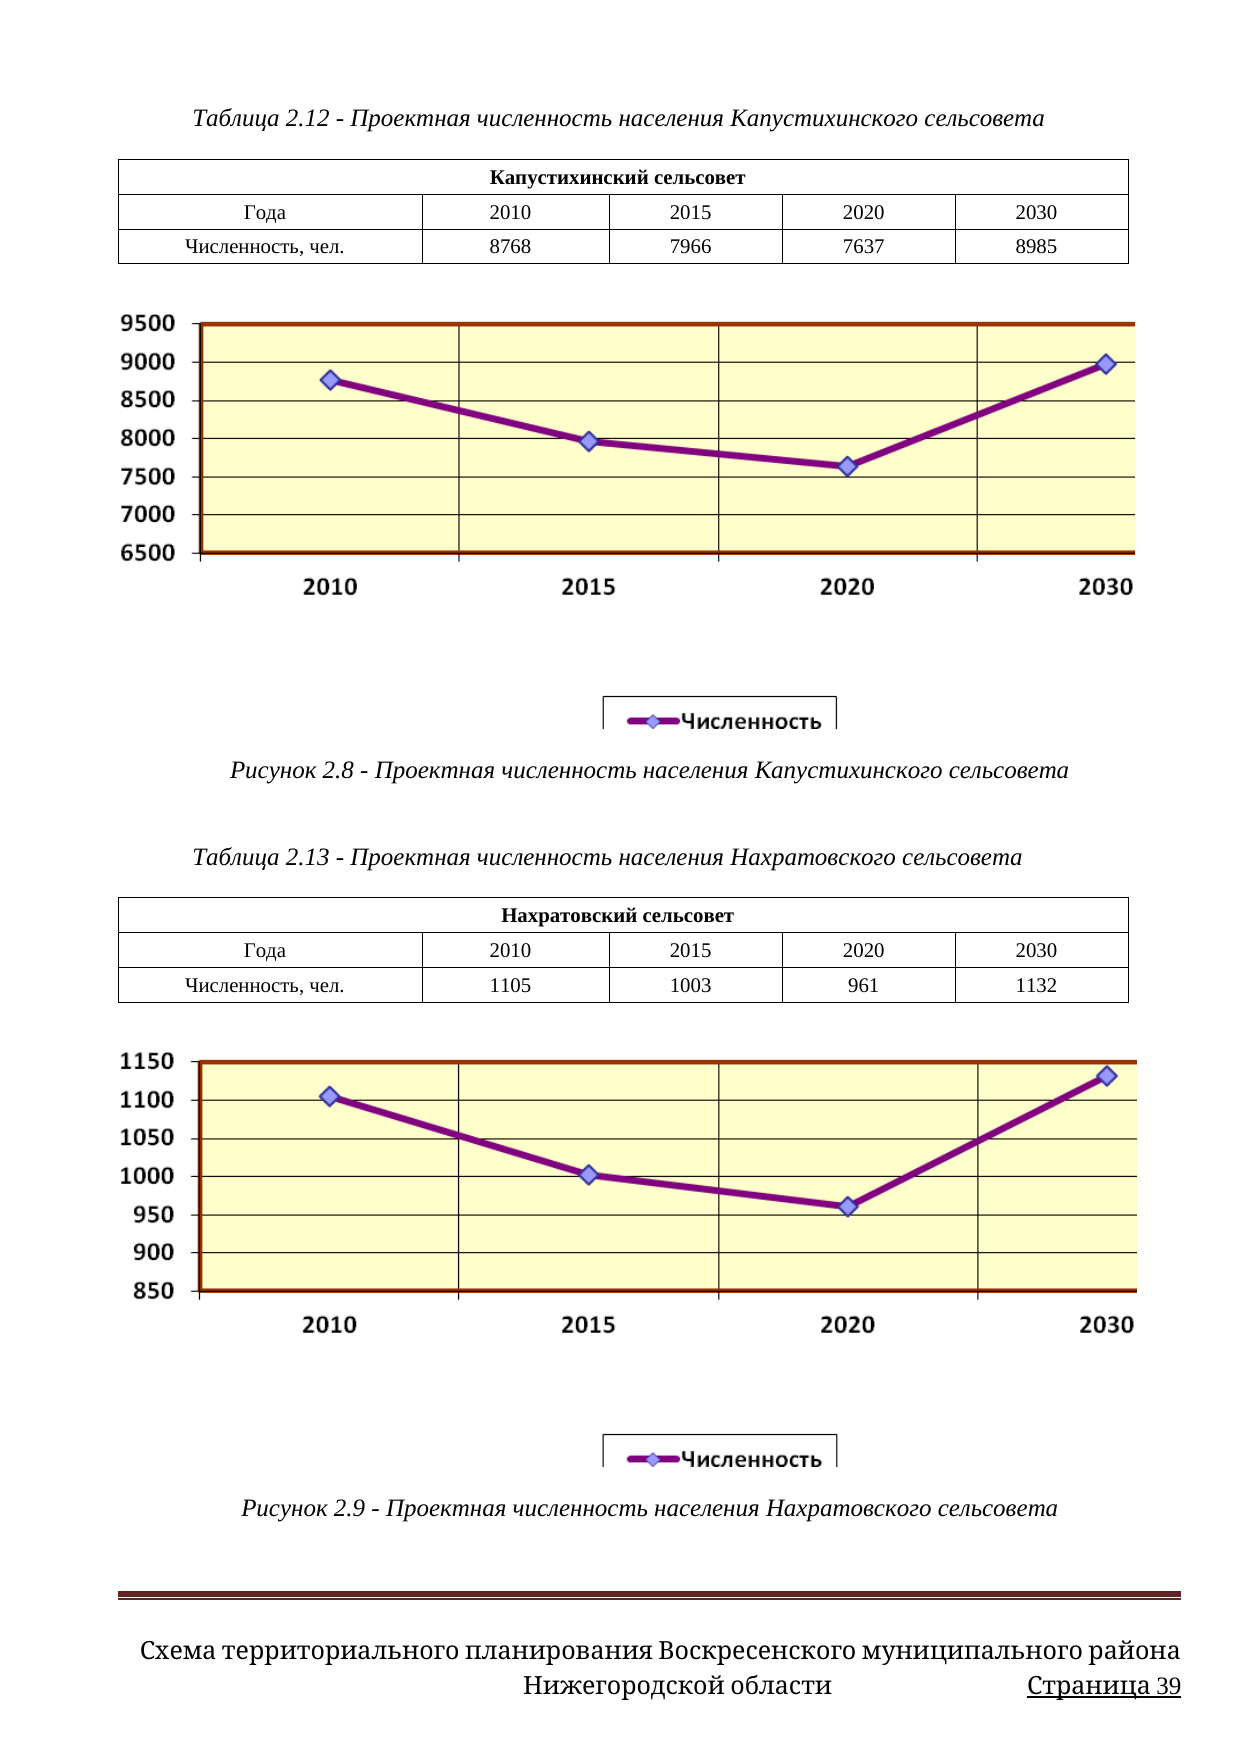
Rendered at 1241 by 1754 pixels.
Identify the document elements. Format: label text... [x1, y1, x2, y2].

table_cell 7966 [610, 230, 782, 263]
table_cell 2030 [956, 933, 1128, 967]
table_cell 2020 [783, 933, 955, 967]
title Таблица 2.13 - Проектная численность населения Нахратовского сельсовета [118, 842, 1181, 870]
picture [118, 314, 1136, 729]
table_cell 1003 [610, 968, 782, 1002]
title Таблица 2.12 - Проектная численность населения Капустихинского сельсовета [118, 103, 1181, 132]
table_cell 8768 [423, 230, 609, 263]
table_cell 2010 [423, 195, 609, 228]
table_cell 2010 [423, 933, 609, 967]
table_cell Численность, чел. [119, 230, 422, 263]
title Рисунок 2.9 - Проектная численность населения Нахратовского сельсовета [118, 1493, 1181, 1522]
title Рисунок 2.8 - Проектная численность населения Капустихинского сельсовета [118, 755, 1181, 784]
table_cell Года [119, 933, 422, 967]
picture [118, 1052, 1137, 1467]
table_header Нахратовский сельсовет [119, 898, 1128, 932]
table_cell Года [119, 195, 422, 228]
table_header Капустихинский сельсовет [119, 160, 1128, 194]
table_cell 2015 [610, 933, 782, 967]
table_cell Численность, чел. [119, 968, 422, 1002]
table_cell 1105 [423, 968, 609, 1002]
table_cell 2020 [783, 195, 955, 228]
table_cell 961 [783, 968, 955, 1002]
table_cell 1132 [956, 968, 1128, 1002]
table_cell 7637 [783, 230, 955, 263]
table_cell 2030 [956, 195, 1128, 228]
table_cell 2015 [610, 195, 782, 228]
table_cell 8985 [956, 230, 1128, 263]
